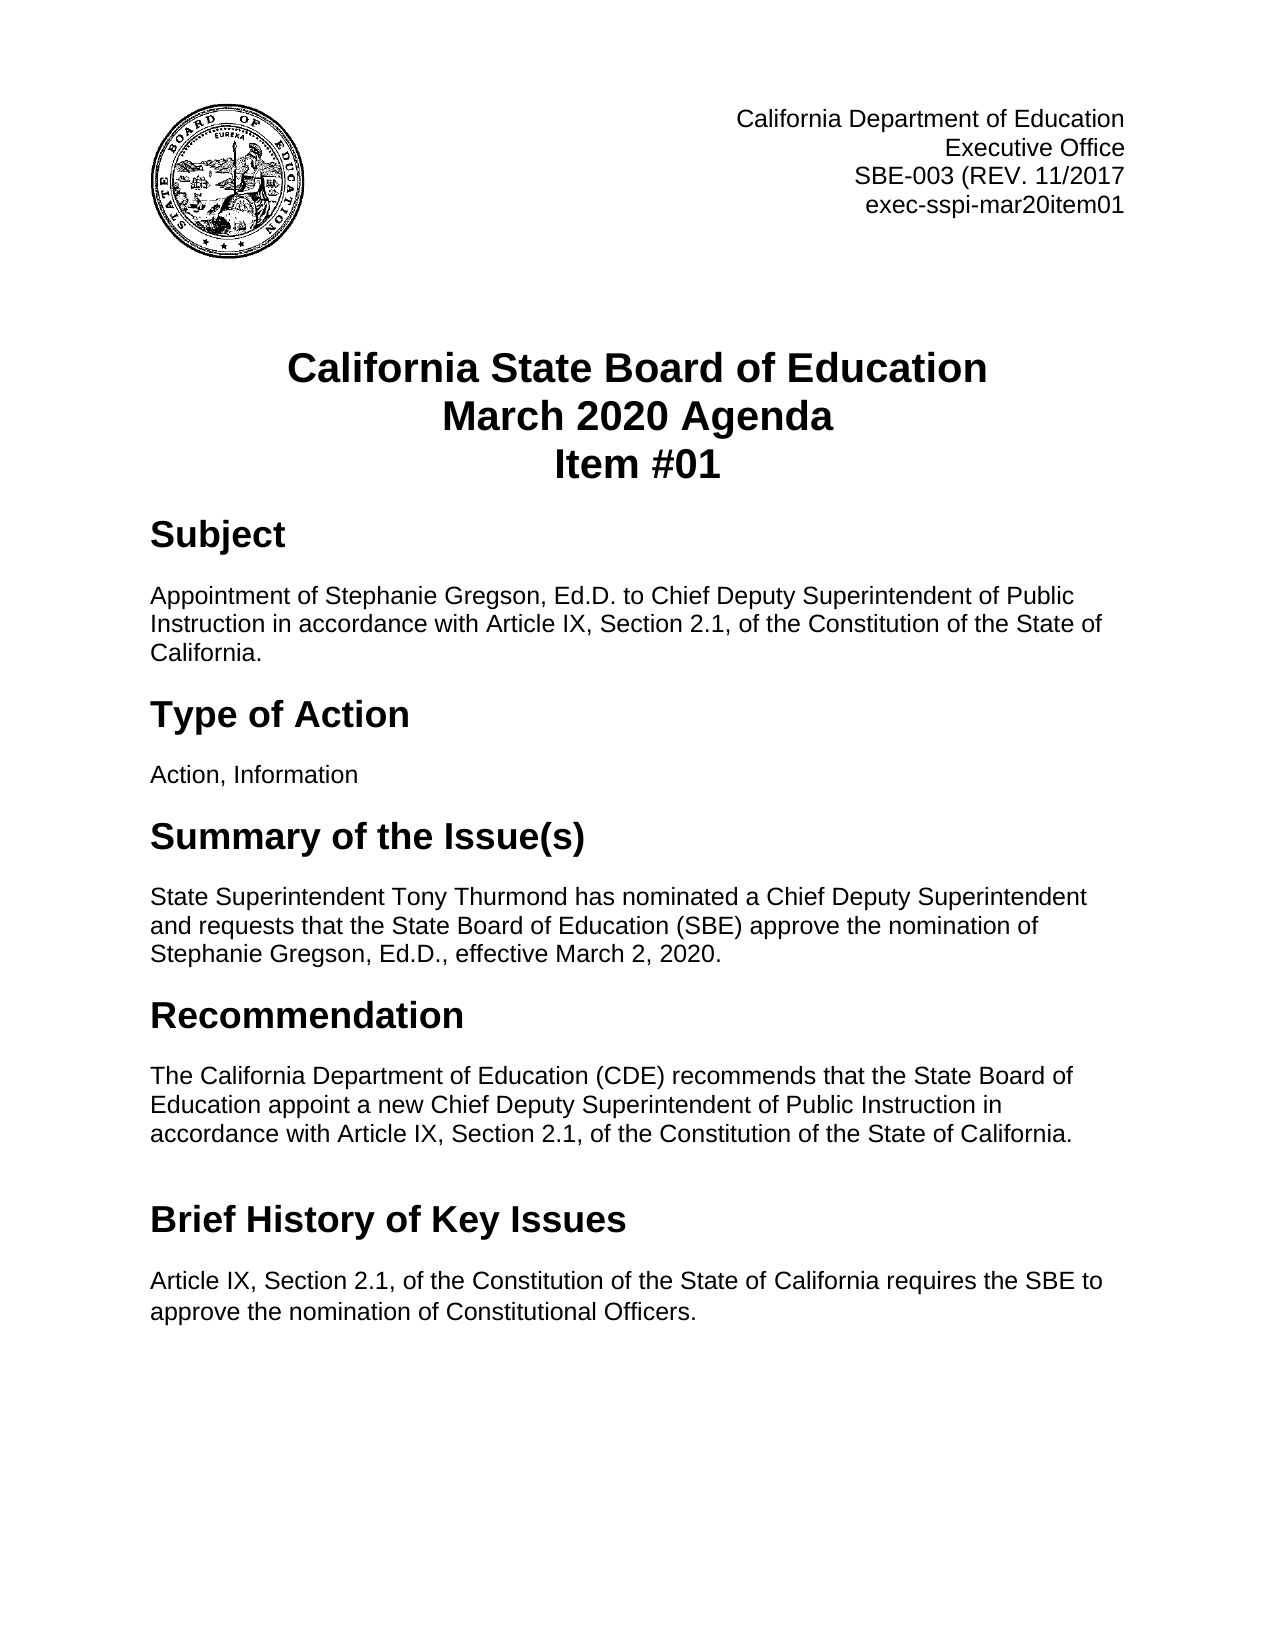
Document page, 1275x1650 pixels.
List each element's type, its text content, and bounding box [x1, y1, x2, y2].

text The California Department of Education (CDE) recommends that the State Board of Education appoint a new Chief Deputy Superintendent of Public Instruction in accordance with Article IX, Section 2.1, of the Constitution of the State of California. [150, 1061, 1125, 1148]
subtitle California State Board of Education March 2020 Agenda Item #01 [150, 344, 1125, 488]
picture [150, 103, 305, 259]
text exec-sspi-mar20item01 [675, 190, 1125, 219]
subtitle Brief History of Key Issues [150, 1198, 1125, 1241]
text SBE-003 (REV. 11/2017 [675, 161, 1125, 190]
text Appointment of Stephanie Gregson, Ed.D. to Chief Deputy Superintendent of Public Instruction in accordance with Article IX, Section 2.1, of the Constitution of the State of California. [150, 581, 1125, 667]
text Executive Office [675, 132, 1125, 161]
subtitle Subject [150, 513, 1125, 556]
text Action, Information [150, 760, 1125, 789]
text California Department of Education [675, 104, 1125, 132]
subtitle Recommendation [150, 993, 1125, 1036]
text State Superintendent Tony Thurmond has nominated a Chief Deputy Superintendent and requests that the State Board of Education (SBE) approve the nomination of Stephanie Gregson, Ed.D., effective March 2, 2020. [150, 882, 1125, 968]
subtitle Summary of the Issue(s) [150, 814, 1125, 857]
subtitle Type of Action [150, 692, 1125, 735]
text Article IX, Section 2.1, of the Constitution of the State of California requires the SBE to approve the nomination of Constitutional Officers. [150, 1266, 1125, 1326]
